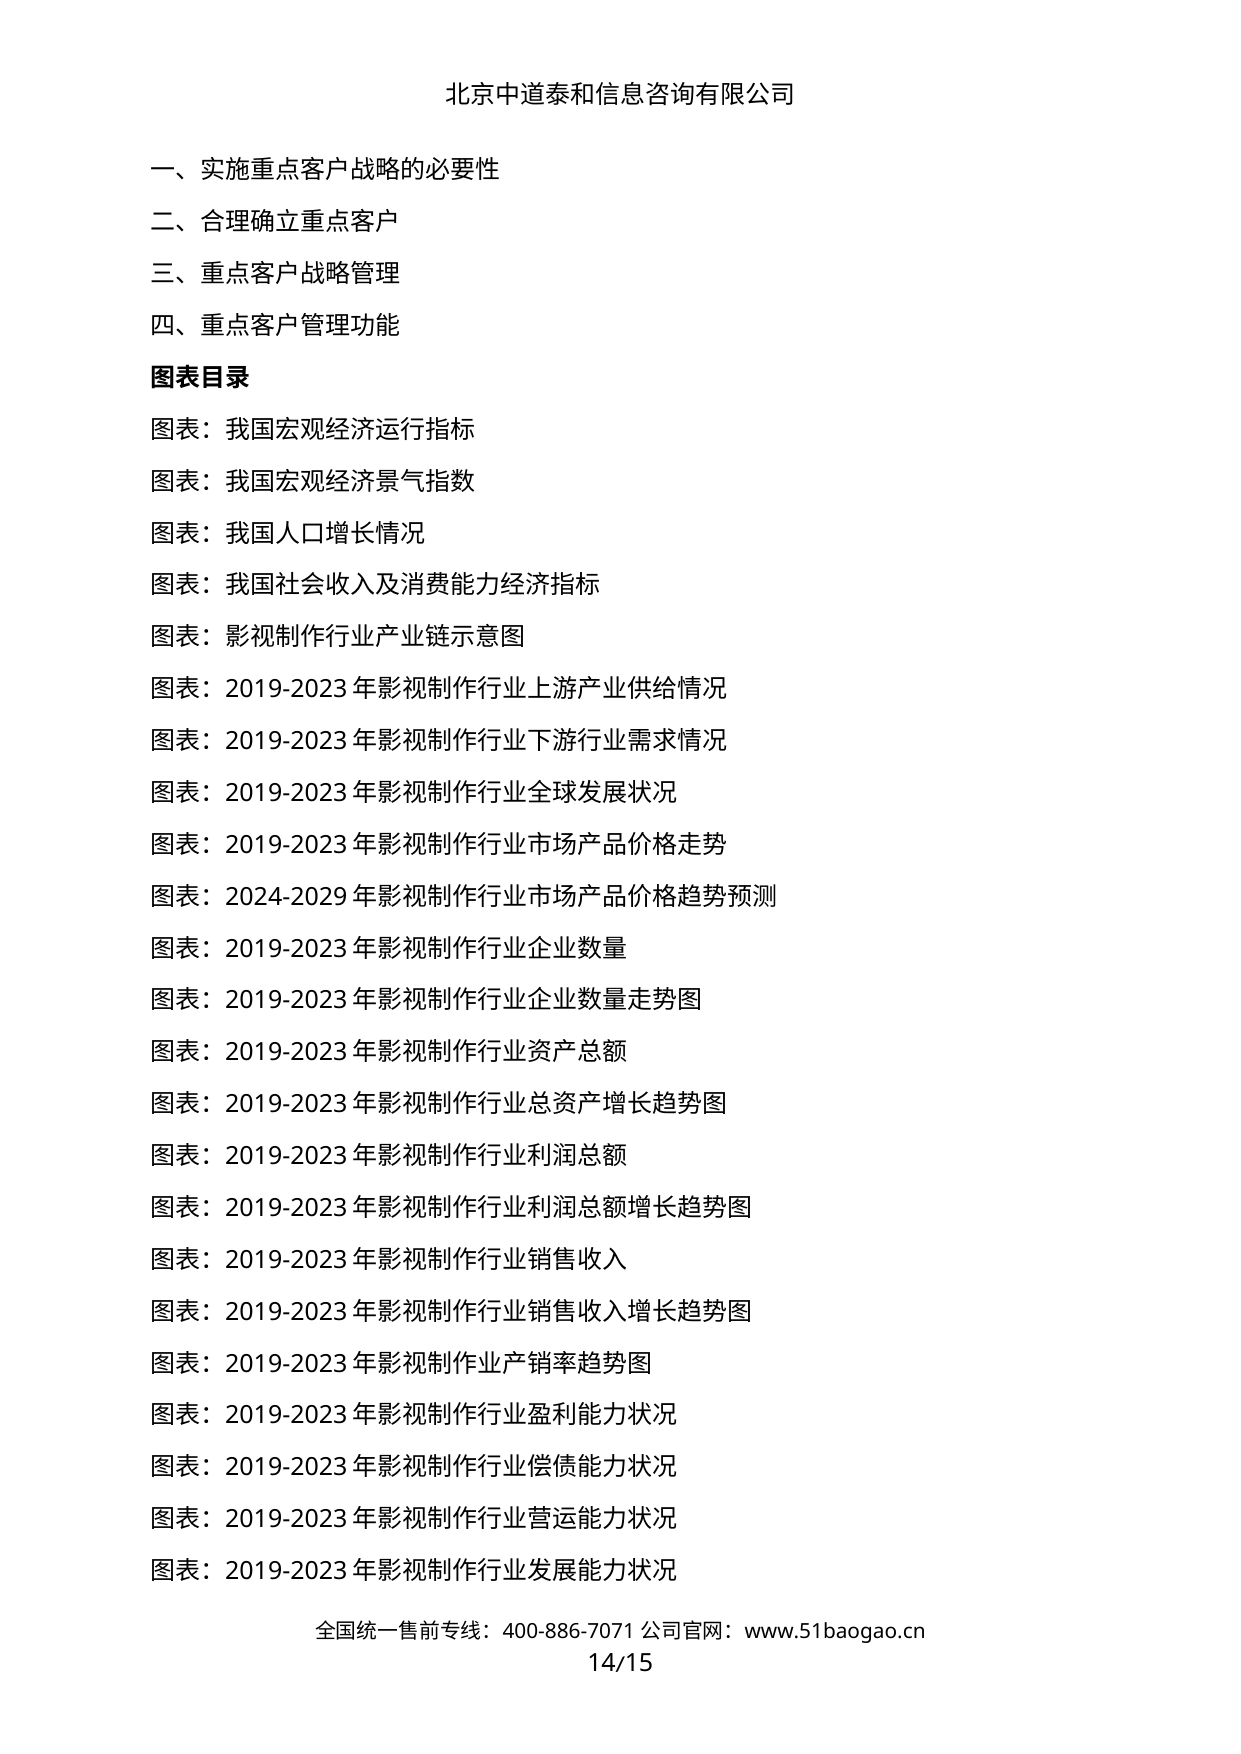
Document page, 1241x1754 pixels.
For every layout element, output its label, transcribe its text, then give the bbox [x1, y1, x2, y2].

text 图表：我国社会收入及消费能力经济指标 [150, 565, 1090, 601]
text 图表：2019-2023年影视制作行业发展能力状况 [150, 1551, 1090, 1587]
text 图表：2019-2023年影视制作行业利润总额 [150, 1136, 1090, 1172]
text 图表：2019-2023年影视制作行业市场产品价格走势 [150, 824, 1090, 861]
text 图表：2019-2023年影视制作行业销售收入增长趋势图 [150, 1291, 1090, 1327]
text 图表：2019-2023年影视制作行业销售收入 [150, 1239, 1090, 1276]
text 图表目录 [150, 357, 1090, 394]
text 图表：2019-2023年影视制作行业下游行业需求情况 [150, 721, 1090, 757]
text 图表：2019-2023年影视制作行业利润总额增长趋势图 [150, 1187, 1090, 1224]
text 二、合理确立重点客户 [150, 202, 1090, 238]
text 图表：我国宏观经济景气指数 [150, 461, 1090, 497]
text 图表：影视制作行业产业链示意图 [150, 617, 1090, 653]
text 图表：2019-2023年影视制作业产销率趋势图 [150, 1343, 1090, 1379]
text 图表：2019-2023年影视制作行业企业数量走势图 [150, 980, 1090, 1016]
text 图表：我国宏观经济运行指标 [150, 409, 1090, 446]
text 四、重点客户管理功能 [150, 306, 1090, 342]
text 图表：2019-2023年影视制作行业上游产业供给情况 [150, 669, 1090, 705]
text 图表：2019-2023年影视制作行业全球发展状况 [150, 772, 1090, 809]
text 三、重点客户战略管理 [150, 254, 1090, 290]
text 一、实施重点客户战略的必要性 [150, 150, 1090, 186]
text 图表：我国人口增长情况 [150, 513, 1090, 549]
text 图表：2019-2023年影视制作行业盈利能力状况 [150, 1395, 1090, 1431]
text 图表：2019-2023年影视制作行业营运能力状况 [150, 1499, 1090, 1535]
text 图表：2019-2023年影视制作行业企业数量 [150, 928, 1090, 964]
text 图表：2019-2023年影视制作行业偿债能力状况 [150, 1447, 1090, 1483]
text 图表：2024-2029年影视制作行业市场产品价格趋势预测 [150, 876, 1090, 912]
text 图表：2019-2023年影视制作行业资产总额 [150, 1032, 1090, 1068]
text 图表：2019-2023年影视制作行业总资产增长趋势图 [150, 1084, 1090, 1120]
